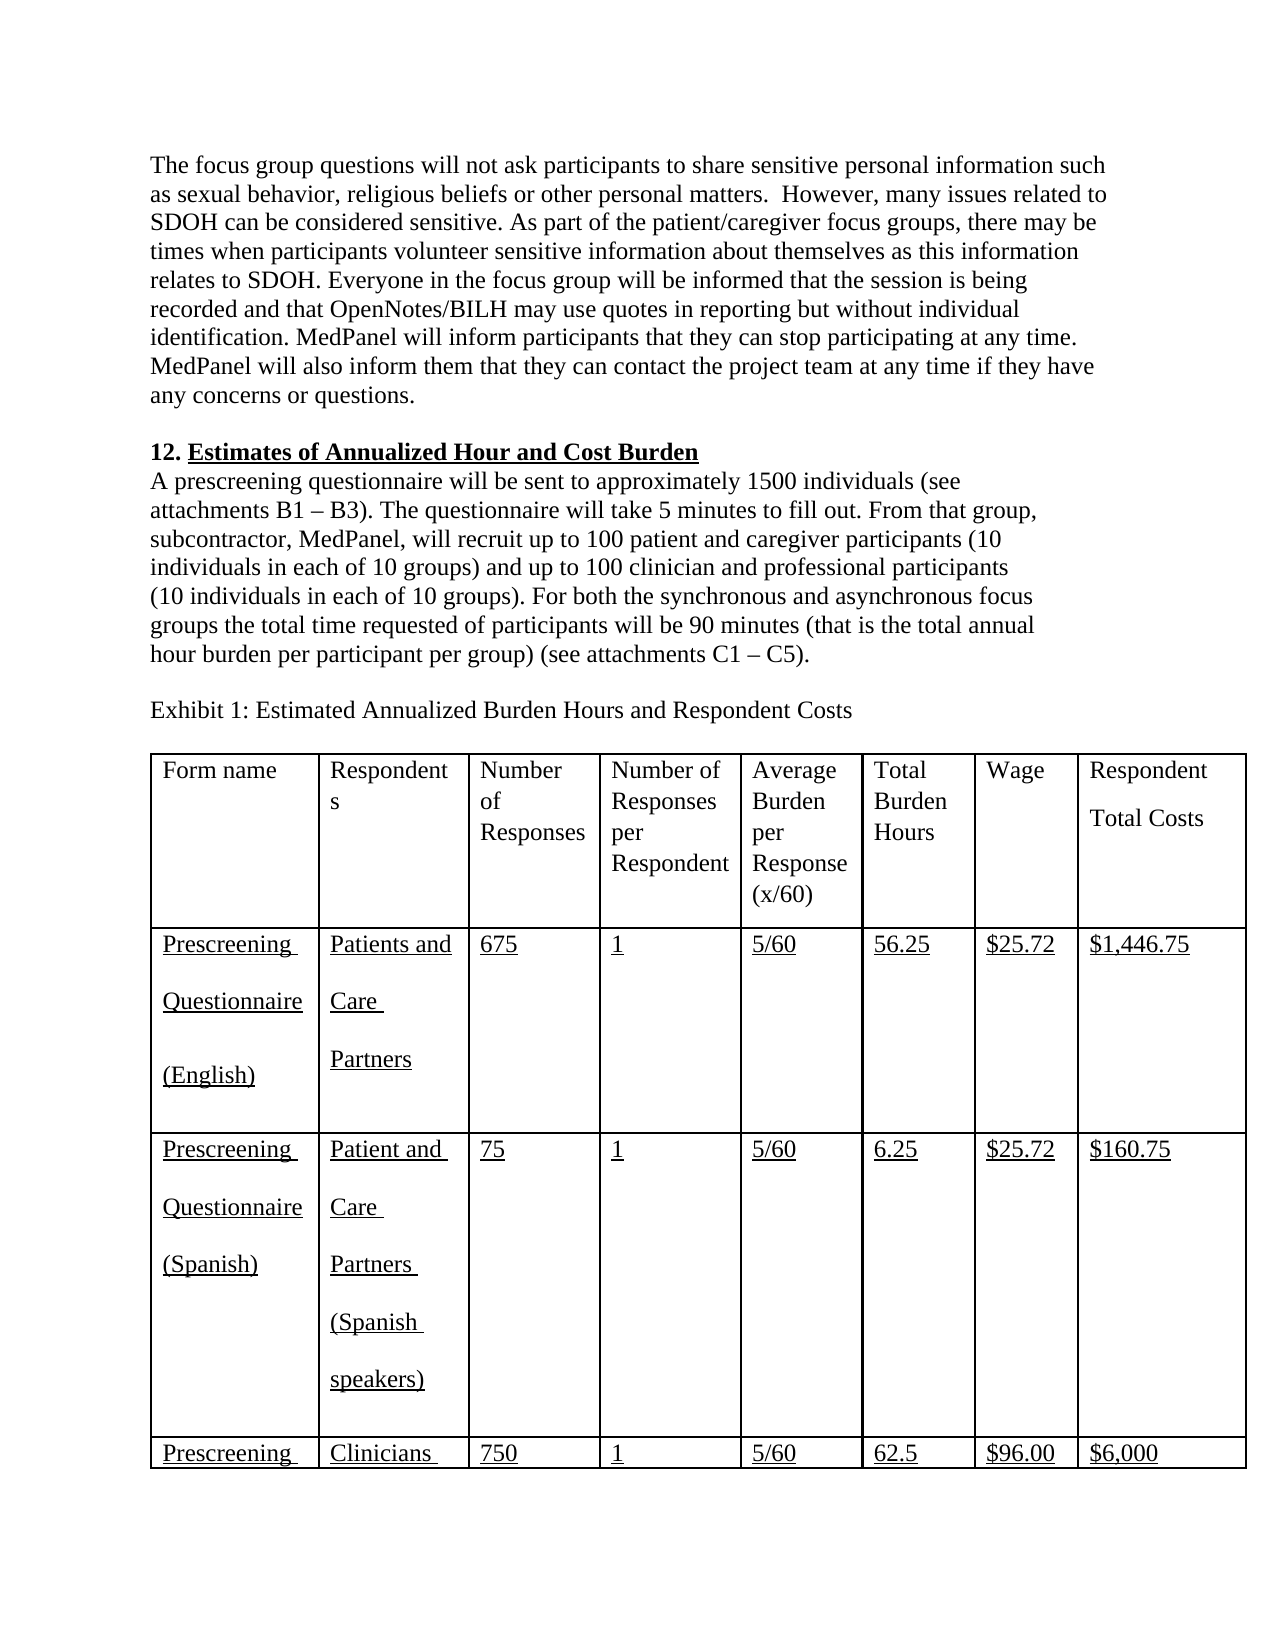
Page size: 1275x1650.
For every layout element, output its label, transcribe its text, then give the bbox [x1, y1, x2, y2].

table_cell 5/60 [742, 1134, 861, 1436]
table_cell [152, 1438, 318, 1467]
table_header Respondents [320, 755, 468, 927]
table_header Average Burden per Response (x/60) [742, 755, 861, 927]
table_cell 675 [470, 929, 599, 1132]
table_cell 1 [601, 929, 740, 1132]
table_header Form name [152, 755, 318, 927]
table_cell $6,000 [1079, 1438, 1245, 1467]
table_cell $96.00 [976, 1438, 1077, 1467]
table_cell 56.25 [864, 929, 974, 1132]
table_cell Patients and Care Partners [320, 929, 468, 1132]
table_header Number of Responses per Respondent [601, 755, 740, 927]
table_cell 1 [601, 1438, 740, 1467]
table_cell $160.75 [1079, 1134, 1245, 1436]
table_cell 5/60 [742, 1438, 861, 1467]
table_cell 750 [470, 1438, 599, 1467]
table_cell 75 [470, 1134, 599, 1436]
text Exhibit 1: Estimated Annualized Burden Hours and Respondent Costs [150, 695, 1125, 724]
table_cell $25.72 [976, 929, 1077, 1132]
table_header Wage [976, 755, 1077, 927]
text A prescreening questionnaire will be sent to approximately 1500 individuals (see attachments B1 – B3). The questionnaire will take 5 minutes to fill out. From that group, subcontractor, MedPanel, will recruit up to 100 patient and caregiver participants (10 individuals in each of 10 groups) and up to 100 clinician and professional participants (10 individuals in each of 10 groups). For both the synchronous and asynchronous focus groups the total time requested of participants will be 90 minutes (that is the total annual hour burden per participant per group) (see attachments C1 – C5). [150, 466, 1047, 667]
table_cell Patient and Care Partners (Spanish speakers) [320, 1134, 468, 1436]
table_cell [320, 1438, 468, 1467]
table_header Total Burden Hours [864, 755, 974, 927]
table_cell 6.25 [864, 1134, 974, 1436]
table_cell Prescreening Questionnaire (English) [152, 929, 318, 1132]
text The focus group questions will not ask participants to share sensitive personal information such as sexual behavior, religious beliefs or other personal matters. However, many issues related to SDOH can be considered sensitive. As part of the patient/caregiver focus groups, there may be times when participants volunteer sensitive information about themselves as this information relates to SDOH. Everyone in the focus group will be informed that the session is being recorded and that OpenNotes/BILH may use quotes in reporting but without individual identification. MedPanel will inform participants that they can stop participating at any time. MedPanel will also inform them that they can contact the project team at any time if they have any concerns or questions. [150, 150, 1114, 409]
table_cell 5/60 [742, 929, 861, 1132]
table_cell $1,446.75 [1079, 929, 1245, 1132]
table_cell Prescreening Questionnaire (Spanish) [152, 1134, 318, 1436]
table_cell $25.72 [976, 1134, 1077, 1436]
table_header Number of Responses [470, 755, 599, 927]
table_cell 1 [601, 1134, 740, 1436]
table_header Respondent Total Costs [1079, 755, 1245, 927]
table_cell 62.5 [864, 1438, 974, 1467]
text 12. Estimates of Annualized Hour and Cost Burden [150, 437, 1047, 466]
